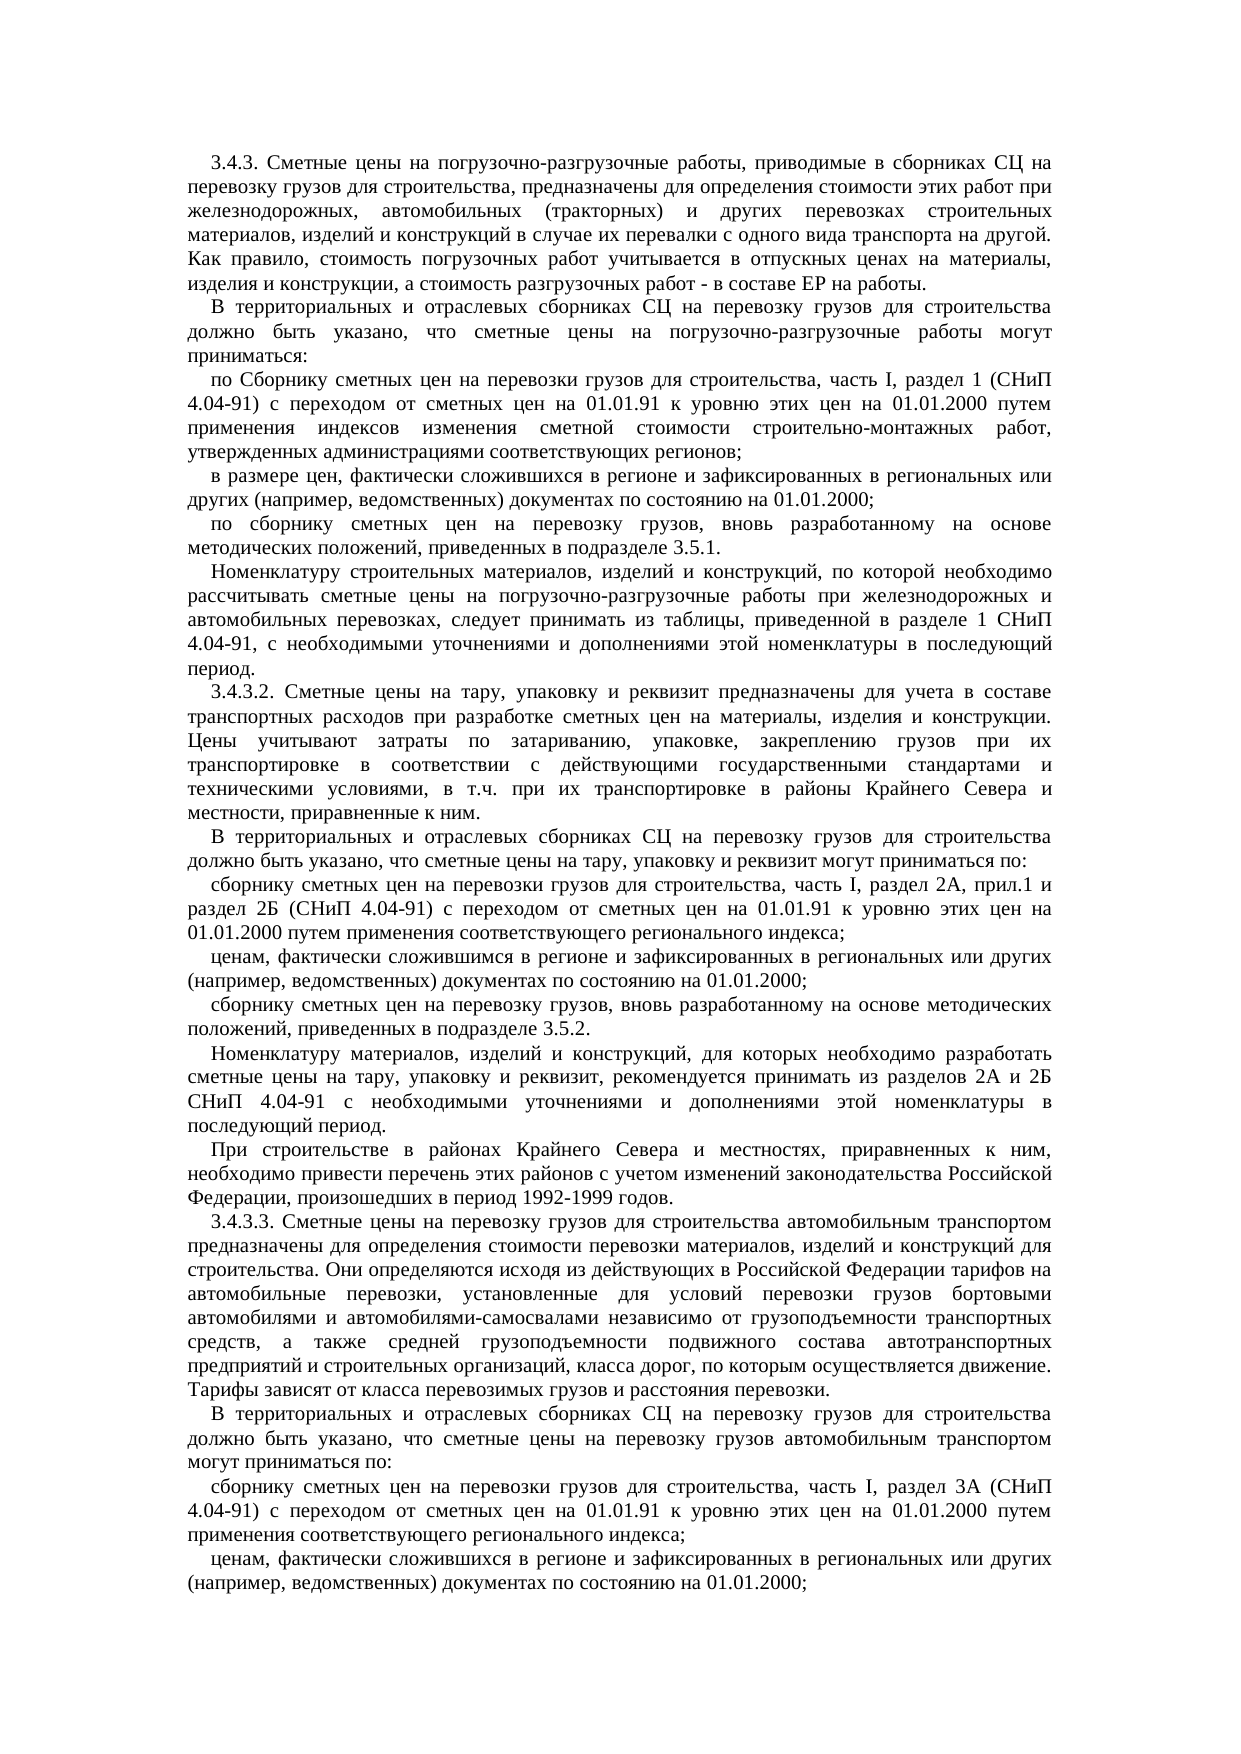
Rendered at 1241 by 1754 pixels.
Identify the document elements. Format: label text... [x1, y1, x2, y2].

text 3.4.3.2. Сметные цены на тару, упаковку и реквизит предназначены для учета в составе транспортных расходов при разработке сметных цен на материалы, изделия и конструкции. Цены учитывают затраты по затариванию, упаковке, закреплению грузов при их транспортировке в соответствии с действующими государственными стандартами и техническими условиями, в т.ч. при их транспортировке в районы Крайнего Севера и местности, приравненные к ним. [187, 679, 1053, 824]
text в размере цен, фактически сложившихся в регионе и зафиксированных в региональных или других (например, ведомственных) документах по состоянию на 01.01.2000; [187, 463, 1053, 511]
text по сборнику сметных цен на перевозку грузов, вновь разработанному на основе методических положений, приведенных в подразделе 3.5.1. [187, 511, 1053, 559]
text В территориальных и отраслевых сборниках СЦ на перевозку грузов для строительства должно быть указано, что сметные цены на перевозку грузов автомобильным транспортом могут приниматься по: [187, 1401, 1053, 1473]
text Номенклатуру материалов, изделий и конструкций, для которых необходимо разработать сметные цены на тару, упаковку и реквизит, рекомендуется принимать из разделов 2А и 2Б СНиП 4.04-91 с необходимыми уточнениями и дополнениями этой номенклатуры в последующий период. [187, 1040, 1053, 1137]
text ценам, фактически сложившимся в регионе и зафиксированных в региональных или других (например, ведомственных) документах по состоянию на 01.01.2000; [187, 944, 1053, 992]
text по Сборнику сметных цен на перевозки грузов для строительства, часть I, раздел 1 (СНиП 4.04-91) с переходом от сметных цен на 01.01.91 к уровню этих цен на 01.01.2000 путем применения индексов изменения сметной стоимости строительно-монтажных работ, утвержденных администрациями соответствующих регионов; [187, 367, 1053, 463]
text сборнику сметных цен на перевозку грузов, вновь разработанному на основе методических положений, приведенных в подразделе 3.5.2. [187, 992, 1053, 1040]
text ценам, фактически сложившихся в регионе и зафиксированных в региональных или других (например, ведомственных) документах по состоянию на 01.01.2000; [187, 1546, 1053, 1594]
text В территориальных и отраслевых сборниках СЦ на перевозку грузов для строительства должно быть указано, что сметные цены на погрузочно-разгрузочные работы могут приниматься: [187, 294, 1053, 367]
text 3.4.3. Сметные цены на погрузочно-разгрузочные работы, приводимые в сборниках СЦ на перевозку грузов для строительства, предназначены для определения стоимости этих работ при железнодорожных, автомобильных (тракторных) и других перевозках строительных материалов, изделий и конструкций в случае их перевалки с одного вида транспорта на другой. Как правило, стоимость погрузочных работ учитывается в отпускных ценах на материалы, изделия и конструкции, а стоимость разгрузочных работ - в составе ЕР на работы. [187, 150, 1053, 294]
text При строительстве в районах Крайнего Севера и местностях, приравненных к ним, необходимо привести перечень этих районов с учетом изменений законодательства Российской Федерации, произошедших в период 1992-1999 годов. [187, 1137, 1053, 1209]
text 3.4.3.3. Сметные цены на перевозку грузов для строительства автомобильным транспортом предназначены для определения стоимости перевозки материалов, изделий и конструкций для строительства. Они определяются исходя из действующих в Российской Федерации тарифов на автомобильные перевозки, установленные для условий перевозки грузов бортовыми автомобилями и автомобилями-самосвалами независимо от грузоподъемности транспортных средств, а также средней грузоподъемности подвижного состава автотранспортных предприятий и строительных организаций, класса дорог, по которым осуществляется движение. Тарифы зависят от класса перевозимых грузов и расстояния перевозки. [187, 1209, 1053, 1401]
text Номенклатуру строительных материалов, изделий и конструкций, по которой необходимо рассчитывать сметные цены на погрузочно-разгрузочные работы при железнодорожных и автомобильных перевозках, следует принимать из таблицы, приведенной в разделе 1 СНиП 4.04-91, с необходимыми уточнениями и дополнениями этой номенклатуры в последующий период. [187, 559, 1053, 679]
text сборнику сметных цен на перевозки грузов для строительства, часть I, раздел 2А, прил.1 и раздел 2Б (СНиП 4.04-91) с переходом от сметных цен на 01.01.91 к уровню этих цен на 01.01.2000 путем применения соответствующего регионального индекса; [187, 872, 1053, 944]
text В территориальных и отраслевых сборниках СЦ на перевозку грузов для строительства должно быть указано, что сметные цены на тару, упаковку и реквизит могут приниматься по: [187, 824, 1053, 872]
text сборнику сметных цен на перевозки грузов для строительства, часть I, раздел 3А (СНиП 4.04-91) с переходом от сметных цен на 01.01.91 к уровню этих цен на 01.01.2000 путем применения соответствующего регионального индекса; [187, 1473, 1053, 1546]
